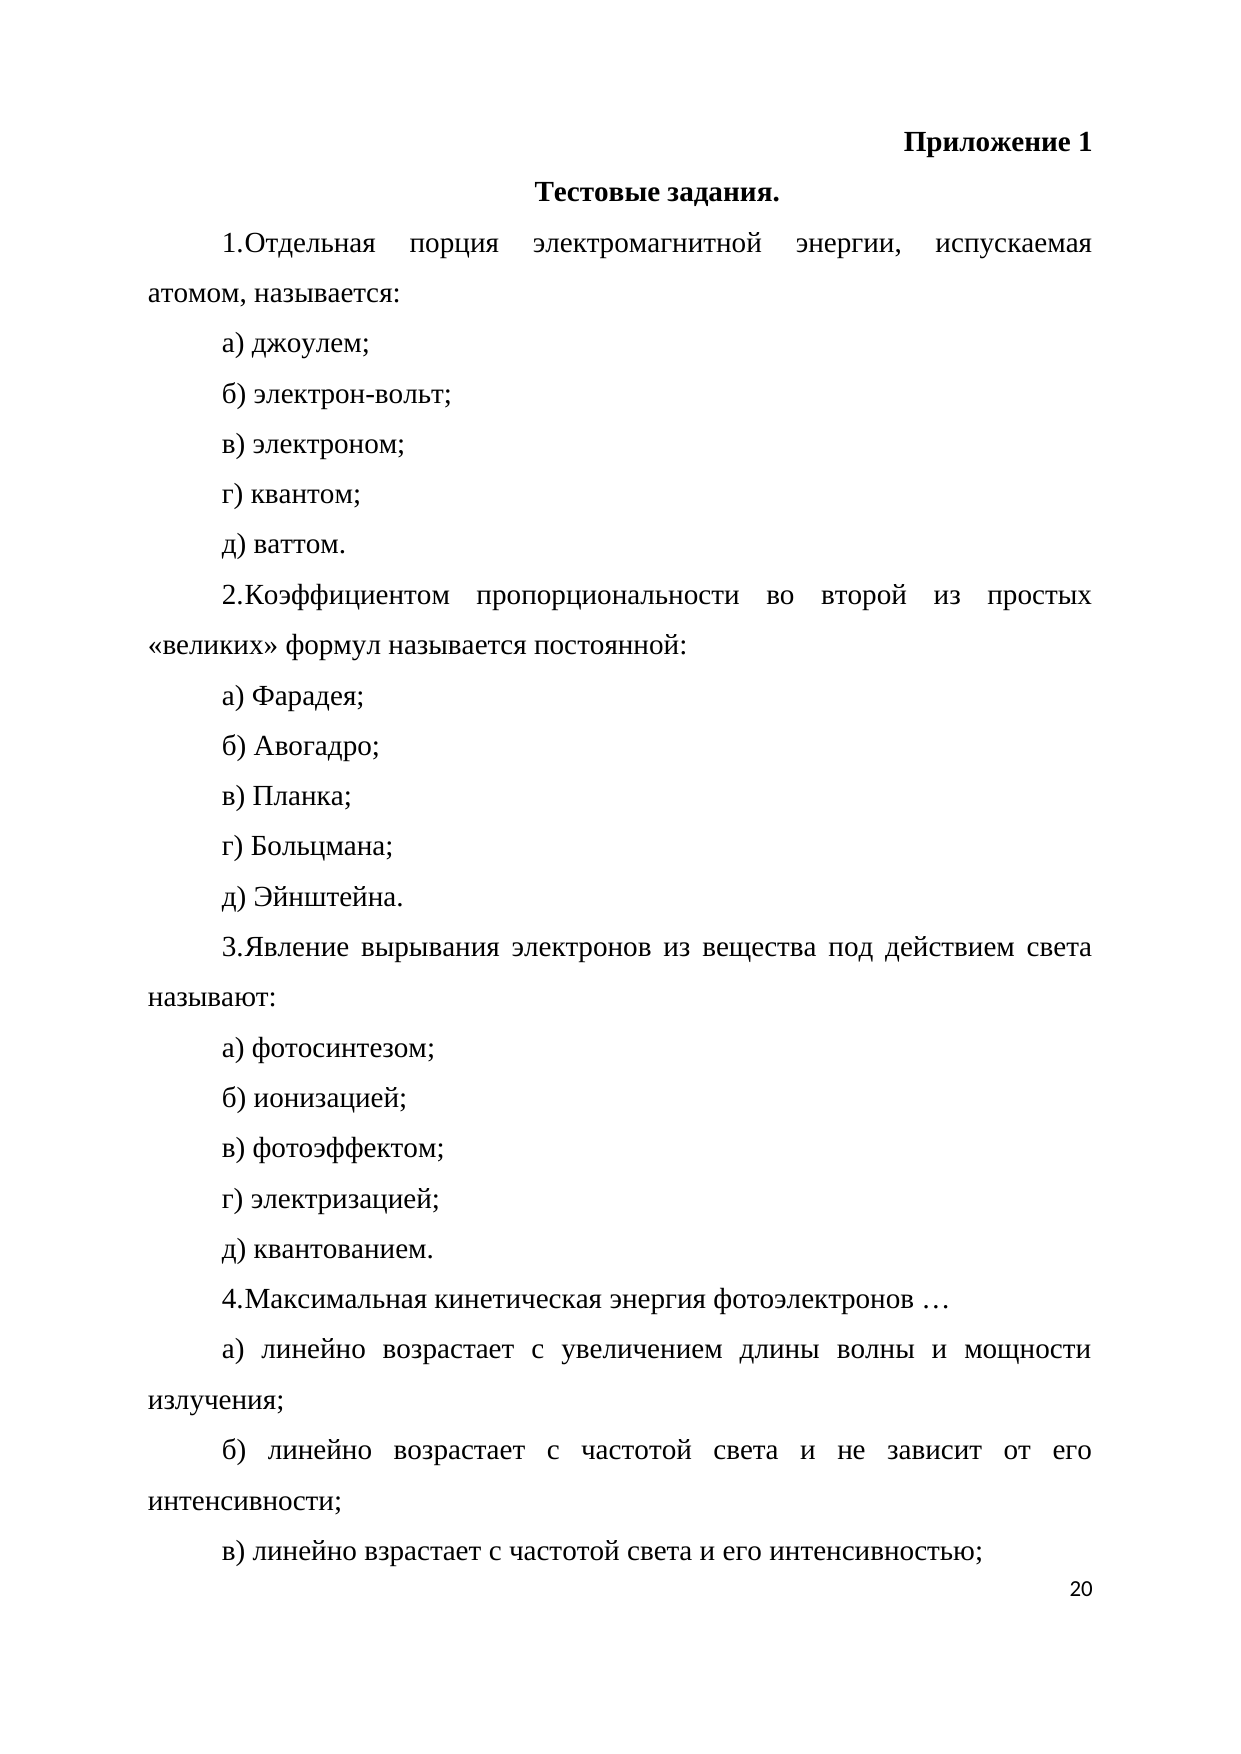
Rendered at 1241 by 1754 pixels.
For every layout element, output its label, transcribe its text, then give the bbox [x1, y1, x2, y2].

text в) линейно взрастает с частотой света и его интенсивностью; [148, 1533, 1092, 1566]
text в) Планка; [148, 778, 1092, 812]
text б) электрон-вольт; [148, 376, 1092, 409]
text а) фотосинтезом; [148, 1030, 1092, 1063]
text б) линейно возрастает с частотой света и не зависит от его интенсивности; [148, 1432, 1092, 1516]
text в) электроном; [148, 426, 1092, 459]
list Отдельная порция электромагнитной энергии, испускаемая атомом, называется: [148, 225, 1092, 309]
text а) Фарадея; [148, 678, 1092, 711]
list Максимальная кинетическая энергия фотоэлектронов … [148, 1281, 1092, 1315]
text Тестовые задания. [148, 174, 1092, 208]
text б) Авогадро; [148, 728, 1092, 761]
text б) ионизацией; [148, 1080, 1092, 1114]
text д) ваттом. [148, 527, 1092, 560]
text а) линейно возрастает с увеличением длины волны и мощности излучения; [148, 1332, 1092, 1416]
text а) джоулем; [148, 325, 1092, 359]
text д) квантованием. [148, 1231, 1092, 1264]
text г) квантом; [148, 476, 1092, 510]
text Приложение 1 [148, 124, 1092, 158]
list Явление вырывания электронов из вещества под действием света называют: [148, 929, 1092, 1013]
text г) Больцмана; [148, 828, 1092, 862]
text в) фотоэффектом; [148, 1130, 1092, 1164]
text г) электризацией; [148, 1181, 1092, 1214]
list Коэффициентом пропорциональности во второй из простых «великих» формул называется постоянной: [148, 577, 1092, 661]
text д) Эйнштейна. [148, 879, 1092, 912]
